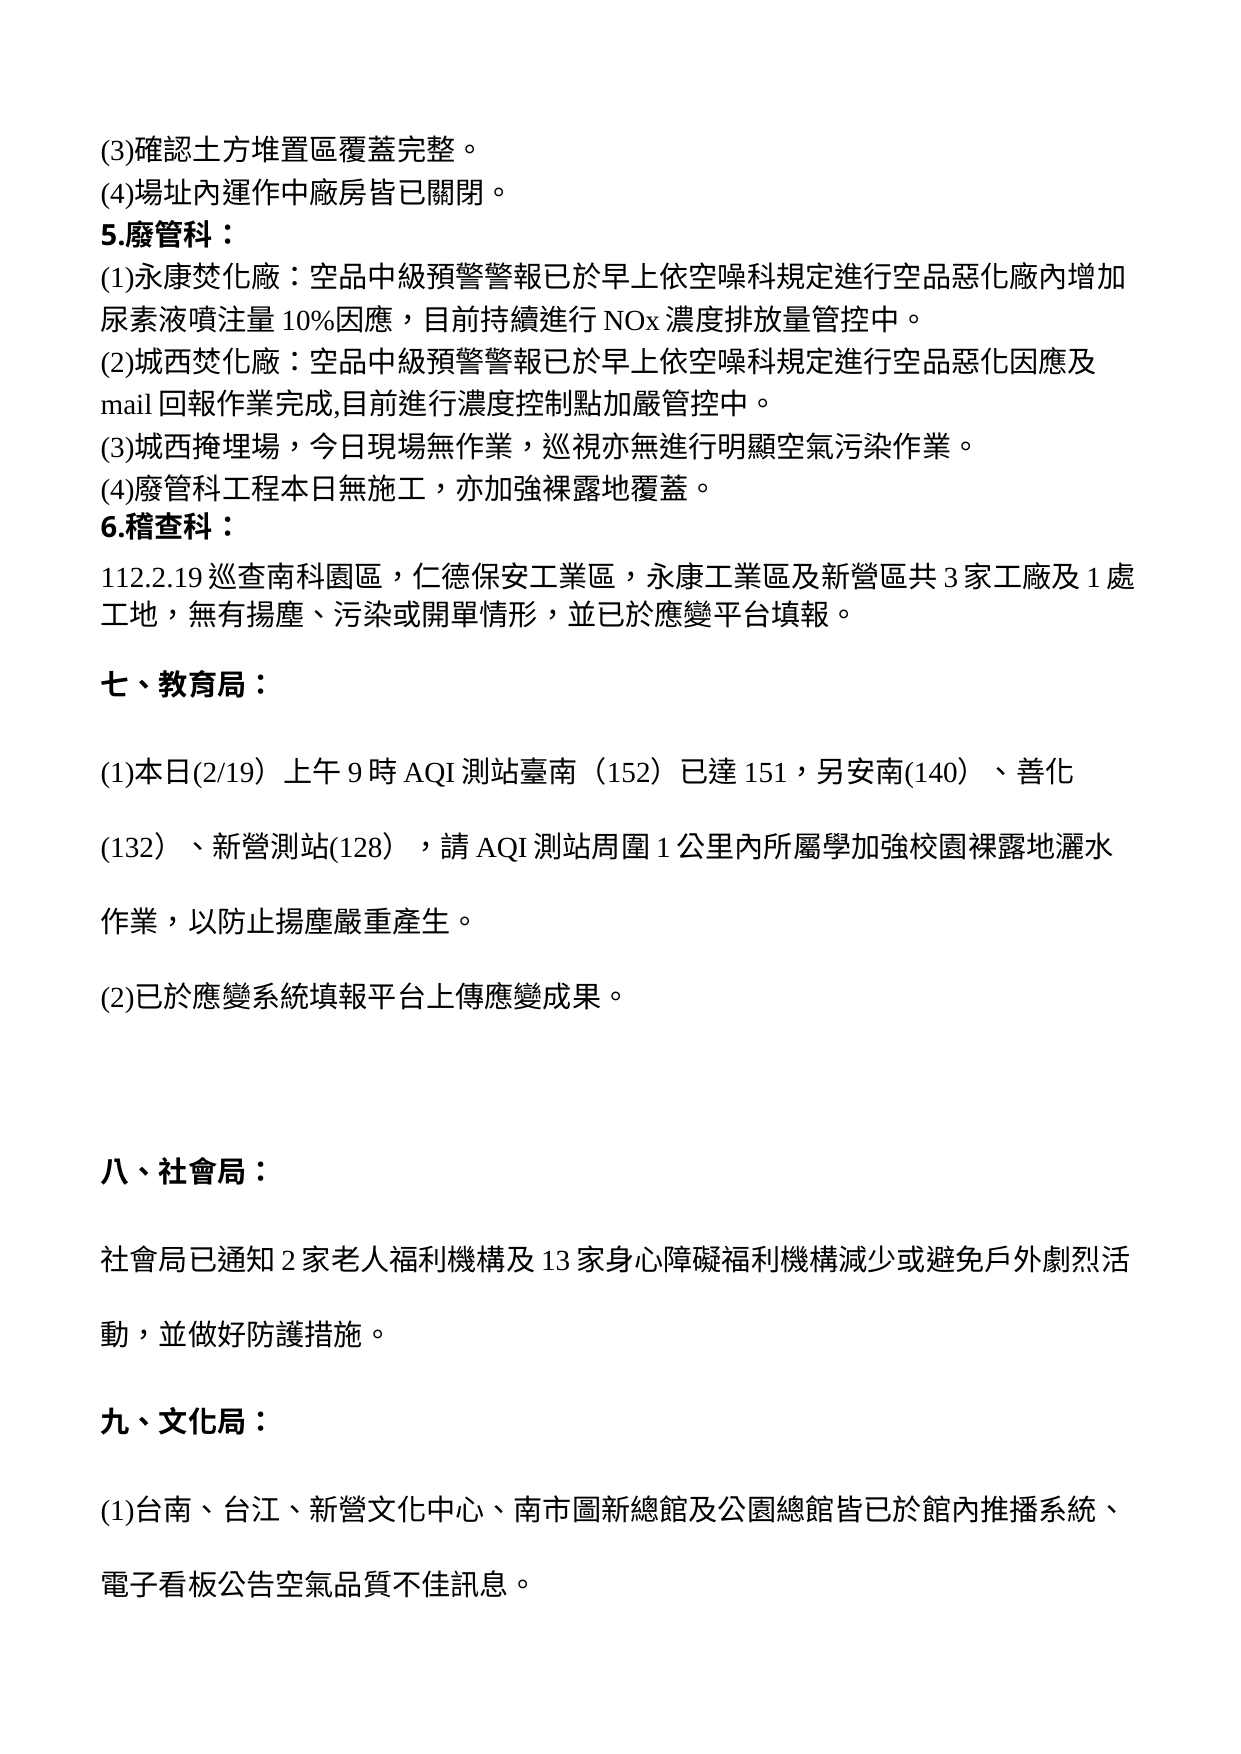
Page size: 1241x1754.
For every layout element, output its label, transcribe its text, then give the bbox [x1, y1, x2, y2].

text 社會局已通知2家老人福利機構及13家身心障礙福利機構減少或避免戶外劇烈活動，並做好防護措施。 [100, 1220, 1140, 1370]
text 九、文化局： [100, 1383, 1140, 1458]
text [100, 127, 1140, 508]
text (1)本日(2/19）上午9時AQI測站臺南（152）已達151，另安南(140）、善化(132）、新營測站(128），請AQI測站周圍1公里內所屬學加強校園裸露地灑水作業，以防止揚塵嚴重產生。 (2)已於應變系統填報平台上傳應變成果。 [100, 733, 1140, 1033]
text 八、社會局： [100, 1133, 1140, 1208]
text 6.稽查科： [100, 508, 1140, 545]
text 112.2.19巡查南科園區，仁德保安工業區，永康工業區及新營區共3家工廠及1處工地，無有揚塵、污染或開單情形，並已於應變平台填報。 [859, 558, 1140, 633]
text 七、教育局： [100, 645, 1140, 720]
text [100, 1470, 1140, 1620]
